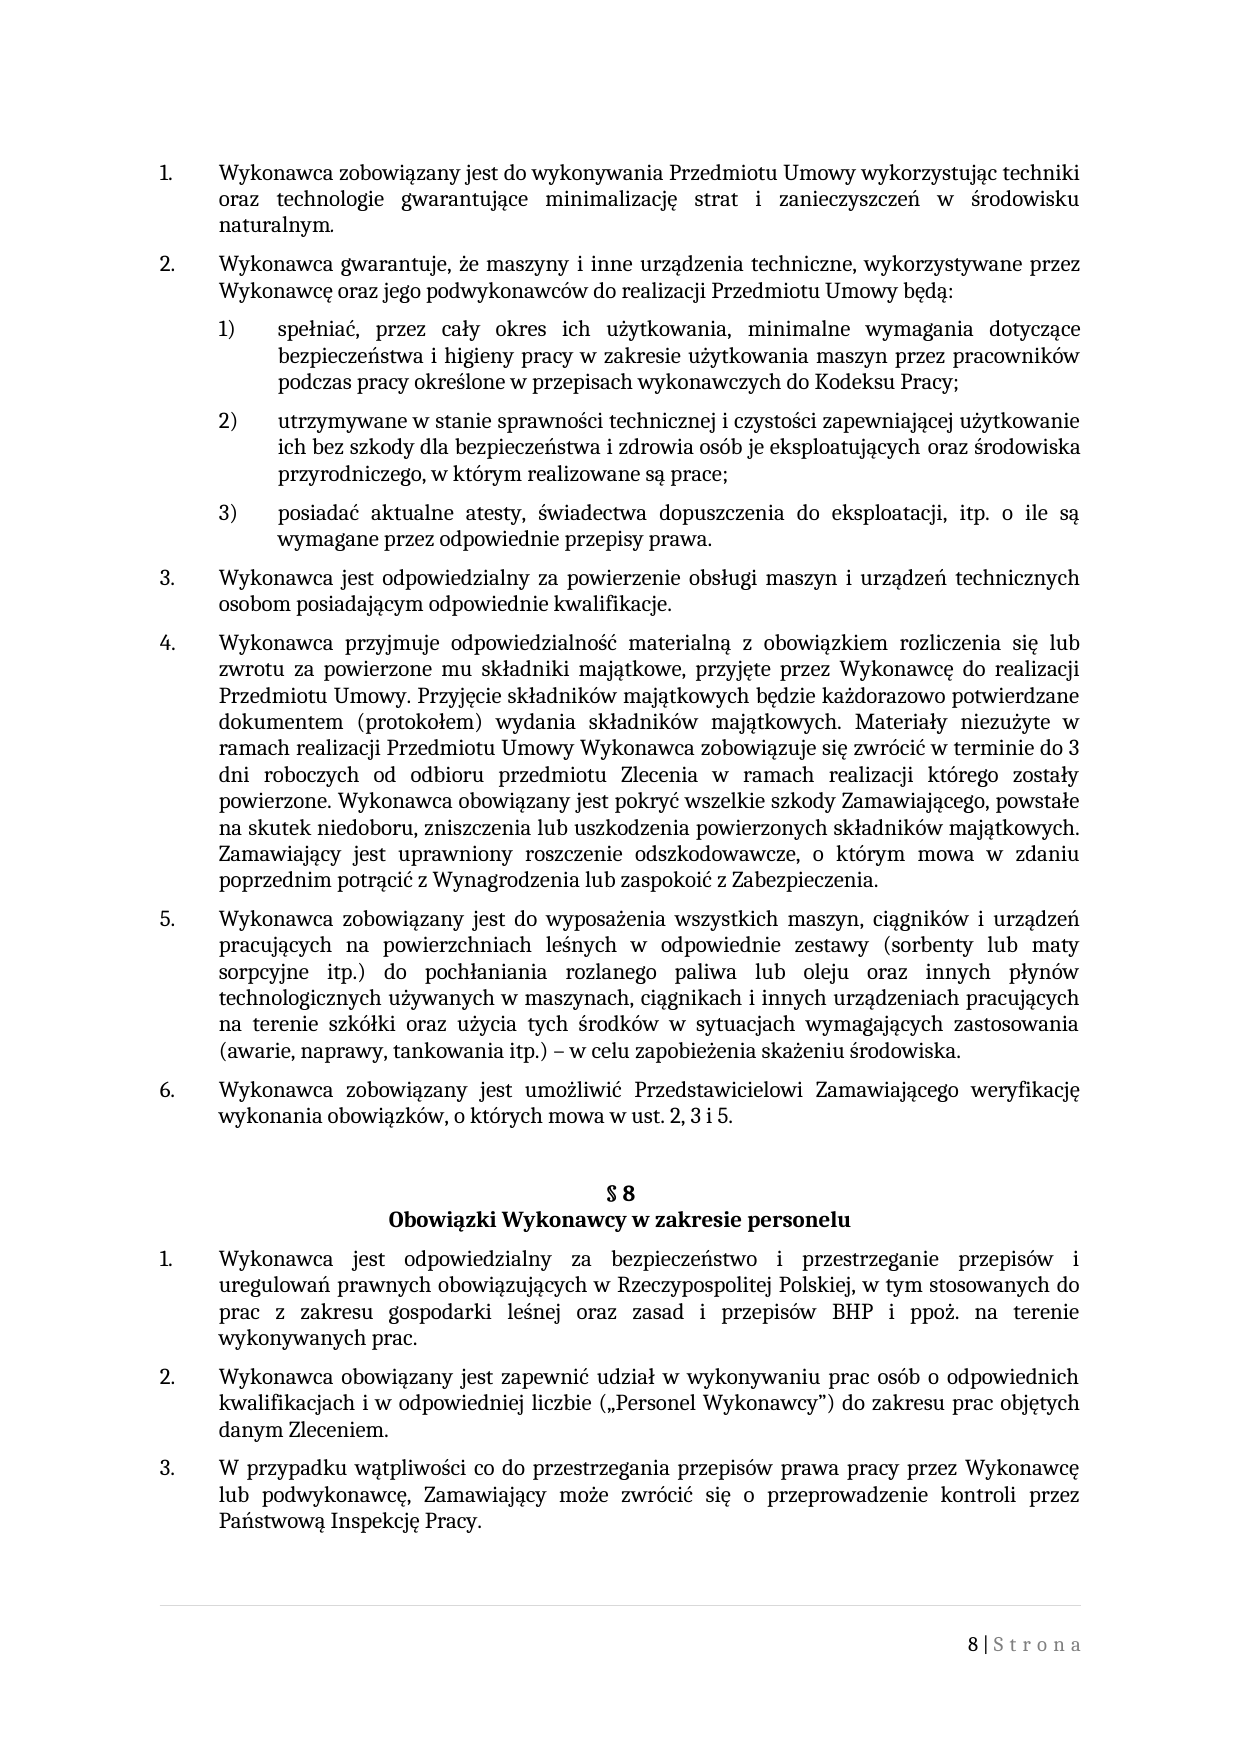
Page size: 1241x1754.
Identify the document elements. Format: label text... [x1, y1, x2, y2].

text § 8 Obowiązki Wykonawcy w zakresie personelu [159, 1181, 1081, 1233]
list posiadać aktualne atesty, świadectwa dopuszczenia do eksploatacji, itp. o ile są wymagane przez odpowiednie przepisy prawa. [218, 499, 1081, 552]
list Wykonawca obowiązany jest zapewnić udział w wykonywaniu prac osób o odpowiednich kwalifikacjach i w odpowiedniej liczbie („Personel Wykonawcy”) do zakresu prac objętych danym Zleceniem. [159, 1364, 1081, 1443]
list Wykonawca przyjmuje odpowiedzialność materialną z obowiązkiem rozliczenia się lub zwrotu za powierzone mu składniki majątkowe, przyjęte przez Wykonawcę do realizacji Przedmiotu Umowy. Przyjęcie składników majątkowych będzie każdorazowo potwierdzane dokumentem (protokołem) wydania składników majątkowych. Materiały niezużyte w ramach realizacji Przedmiotu Umowy Wykonawca zobowiązuje się zwrócić w terminie do 3 dni roboczych od odbioru przedmiotu Zlecenia w ramach realizacji którego zostały powierzone. Wykonawca obowiązany jest pokryć wszelkie szkody Zamawiającego, powstałe na skutek niedoboru, zniszczenia lub uszkodzenia powierzonych składników majątkowych. Zamawiający jest uprawniony roszczenie odszkodowawcze, o którym mowa w zdaniu poprzednim potrącić z Wynagrodzenia lub zaspokoić z Zabezpieczenia. [159, 630, 1081, 893]
text 3. W przypadku wątpliwości co do przestrzegania przepisów prawa pracy przez Wykonawcę lub podwykonawcę, Zamawiający może zwrócić się o przeprowadzenie kontroli przez Państwową Inspekcję Pracy. [159, 1455, 1081, 1534]
list Wykonawca zobowiązany jest do wyposażenia wszystkich maszyn, ciągników i urządzeń pracujących na powierzchniach leśnych w odpowiednie zestawy (sorbenty lub maty sorpcyjne itp.) do pochłaniania rozlanego paliwa lub oleju oraz innych płynów technologicznych używanych w maszynach, ciągnikach i innych urządzeniach pracujących na terenie szkółki oraz użycia tych środków w sytuacjach wymagających zastosowania (awarie, naprawy, tankowania itp.) – w celu zapobieżenia skażeniu środowiska. [159, 906, 1081, 1064]
list Wykonawca zobowiązany jest do wykonywania Przedmiotu Umowy wykorzystując techniki oraz technologie gwarantujące minimalizację strat i zanieczyszczeń w środowisku naturalnym. [159, 159, 1081, 238]
list Wykonawca jest odpowiedzialny za powierzenie obsługi maszyn i urządzeń technicznych osobom posiadającym odpowiednie kwalifikacje. [159, 564, 1081, 617]
list Wykonawca zobowiązany jest umożliwić Przedstawicielowi Zamawiającego weryfikację wykonania obowiązków, o których mowa w ust. 2, 3 i 5. [159, 1076, 1081, 1129]
list spełniać, przez cały okres ich użytkowania, minimalne wymagania dotyczące bezpieczeństwa i higieny pracy w zakresie użytkowania maszyn przez pracowników podczas pracy określone w przepisach wykonawczych do Kodeksu Pracy; [218, 316, 1081, 395]
list Wykonawca gwarantuje, że maszyny i inne urządzenia techniczne, wykorzystywane przez Wykonawcę oraz jego podwykonawców do realizacji Przedmiotu Umowy będą: [159, 251, 1081, 304]
list utrzymywane w stanie sprawności technicznej i czystości zapewniającej użytkowanie ich bez szkody dla bezpieczeństwa i zdrowia osób je eksploatujących oraz środowiska przyrodniczego, w którym realizowane są prace; [218, 408, 1081, 487]
list Wykonawca jest odpowiedzialny za bezpieczeństwo i przestrzeganie przepisów i uregulowań prawnych obowiązujących w Rzeczypospolitej Polskiej, w tym stosowanych do prac z zakresu gospodarki leśnej oraz zasad i przepisów BHP i ppoż. na terenie wykonywanych prac. [159, 1246, 1081, 1351]
